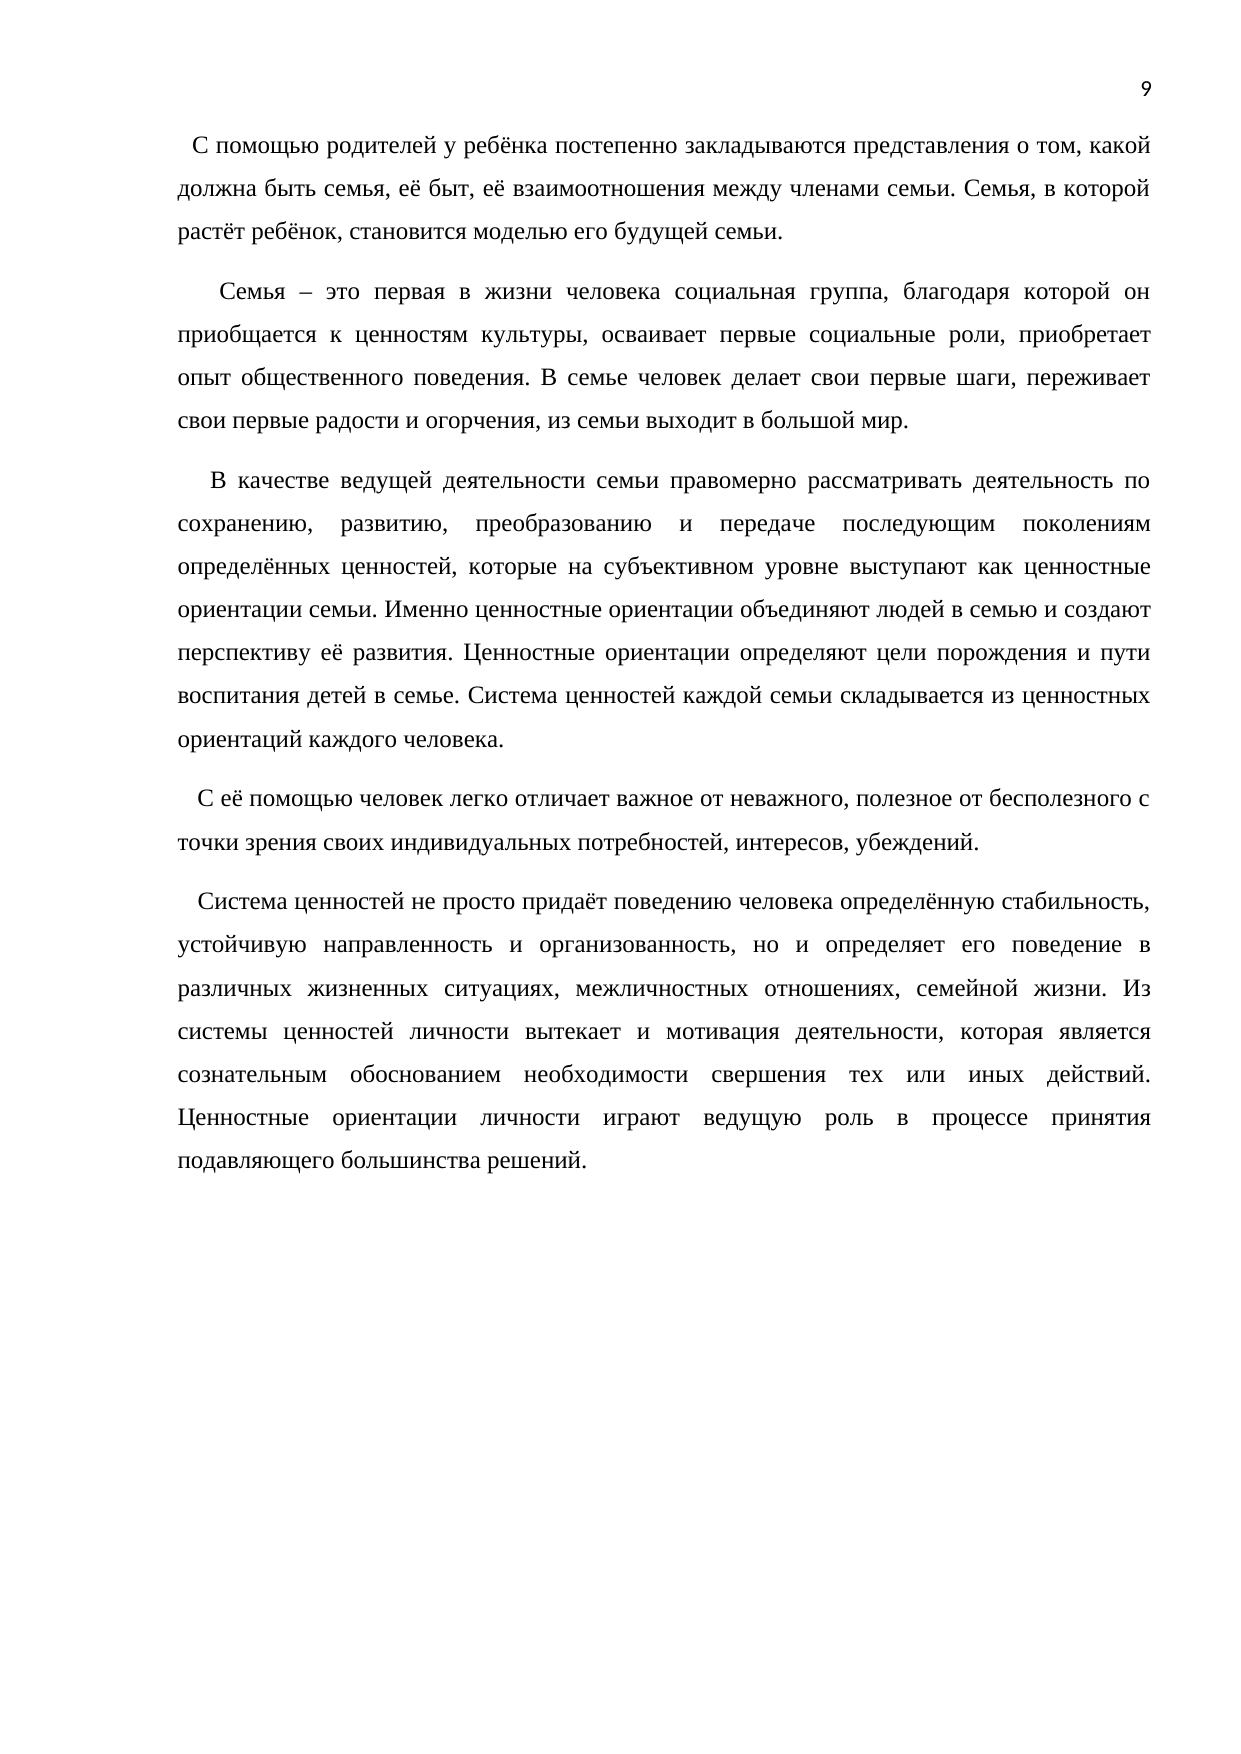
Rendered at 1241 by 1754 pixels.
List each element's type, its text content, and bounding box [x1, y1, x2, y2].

text Семья – это первая в жизни человека социальная группа, благодаря которой он приобщается к ценностям культуры, осваивает первые социальные роли, приобретает опыт общественного поведения. В семье человек делает свои первые шаги, переживает свои первые радости и огорчения, из семьи выходит в большой мир. [177, 276, 1152, 434]
text С её помощью человек легко отличает важное от неважного, полезное от бесполезного с точки зрения своих индивидуальных потребностей, интересов, убеждений. [177, 783, 1152, 855]
text Система ценностей не просто придаёт поведению человека определённую стабильность, устойчивую направленность и организованность, но и определяет его поведение в различных жизненных ситуациях, межличностных отношениях, семейной жизни. Из системы ценностей личности вытекает и мотивация деятельности, которая является сознательным обоснованием необходимости свершения тех или иных действий. Ценностные ориентации личности играют ведущую роль в процессе принятия подавляющего большинства решений. [177, 886, 1152, 1174]
text В качестве ведущей деятельности семьи правомерно рассматривать деятельность по сохранению, развитию, преобразованию и передаче последующим поколениям определённых ценностей, которые на субъективном уровне выступают как ценностные ориентации семьи. Именно ценностные ориентации объединяют людей в семью и создают перспективу её развития. Ценностные ориентации определяют цели порождения и пути воспитания детей в семье. Система ценностей каждой семьи складывается из ценностных ориентаций каждого человека. [177, 465, 1152, 752]
text С помощью родителей у ребёнка постепенно закладываются представления о том, какой должна быть семья, её быт, её взаимоотношения между членами семьи. Семья, в которой растёт ребёнок, становится моделью его будущей семьи. [177, 130, 1152, 245]
